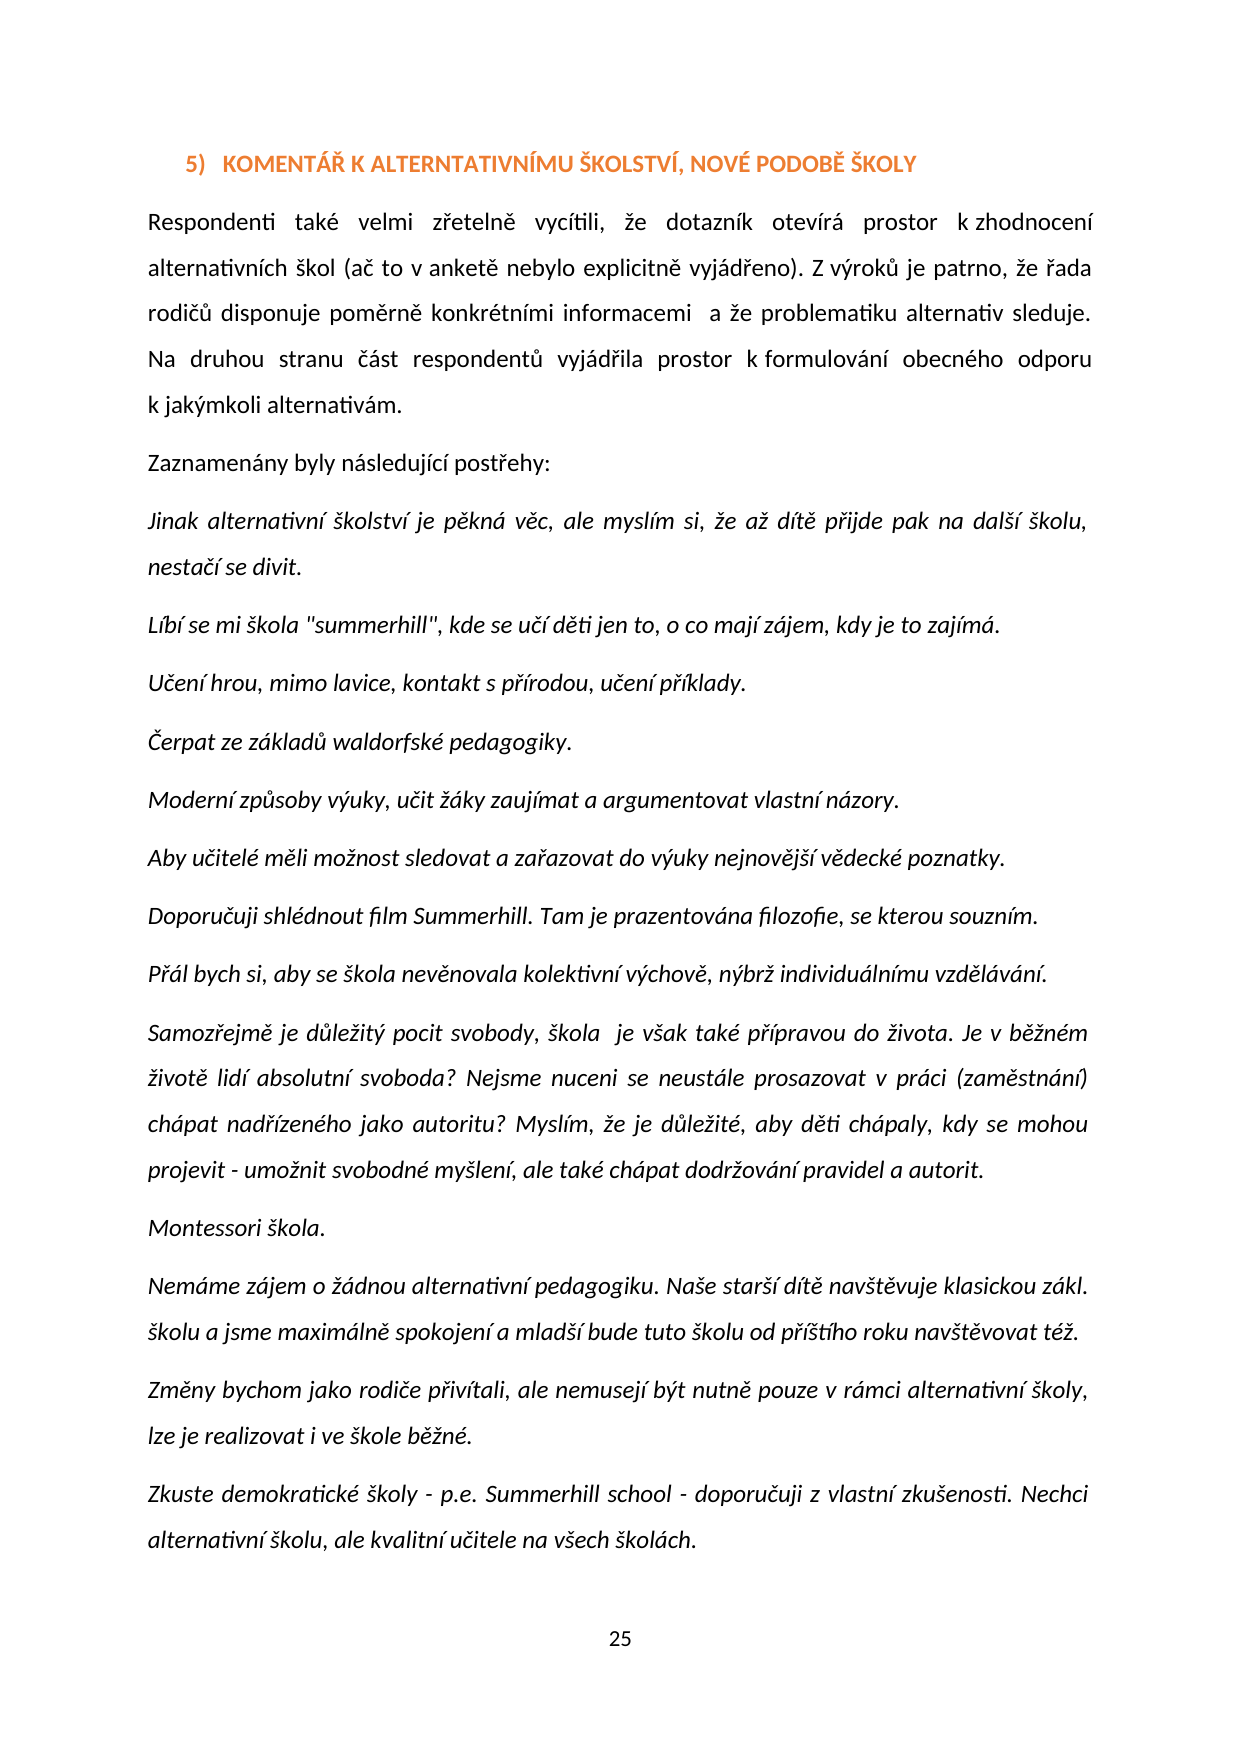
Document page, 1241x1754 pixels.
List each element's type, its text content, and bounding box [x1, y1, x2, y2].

text Zkuste demokratické školy - p.e. Summerhill school - doporučuji z vlastní zkušenosti. Nechci alternativní školu, ale kvalitní učitele na všech školách. [148, 1478, 1092, 1555]
text Respondenti také velmi zřetelně vycítili, že dotazník otevírá prostor k zhodnocení alternativních škol (ač to v anketě nebylo explicitně vyjádřeno). Z výroků je patrno, že řada rodičů disponuje poměrně konkrétními informacemi a že problematiku alternativ sleduje. Na druhou stranu část respondentů vyjádřila prostor k formulování obecného odporu k jakýmkoli alternativám. [148, 206, 1092, 419]
text Moderní způsoby výuky, učit žáky zaujímat a argumentovat vlastní názory. [148, 784, 1092, 814]
list KOMENTÁŘ K ALTERNTATIVNÍMU ŠKOLSTVÍ, NOVÉ PODOBĚ ŠKOLY [185, 148, 1092, 178]
text Změny bychom jako rodiče přivítali, ale nemusejí být nutně pouze v rámci alternativní školy, lze je realizovat i ve škole běžné. [148, 1374, 1092, 1451]
text Nemáme zájem o žádnou alternativní pedagogiku. Naše starší dítě navštěvuje klasickou zákl. školu a jsme maximálně spokojení a mladší bude tuto školu od příštího roku navštěvovat též. [148, 1271, 1092, 1347]
text Jinak alternativní školství je pěkná věc, ale myslím si, že až dítě přijde pak na další školu, nestačí se divit. [148, 505, 1092, 582]
text Přál bych si, aby se škola nevěnovala kolektivní výchově, nýbrž individuálnímu vzdělávání. [148, 959, 1092, 989]
text Učení hrou, mimo lavice, kontakt s přírodou, učení příklady. [148, 667, 1092, 698]
text Samozřejmě je důležitý pocit svobody, škola je však také přípravou do života. Je v běžném životě lidí absolutní svoboda? Nejsme nuceni se neustále prosazovat v práci (zaměstnání) chápat nadřízeného jako autoritu? Myslím, že je důležité, aby děti chápaly, kdy se mohou projevit - umožnit svobodné myšlení, ale také chápat dodržování pravidel a autorit. [148, 1017, 1092, 1184]
text Doporučuji shlédnout film Summerhill. Tam je prazentována filozofie, se kterou souzním. [148, 900, 1092, 931]
text Zaznamenány byly následující postřehy: [148, 447, 1092, 478]
text Čerpat ze základů waldorfské pedagogiky. [148, 726, 1092, 756]
text Líbí se mi škola "summerhill", kde se učí děti jen to, o co mají zájem, kdy je to zajímá. [148, 609, 1092, 640]
text Aby učitelé měli možnost sledovat a zařazovat do výuky nejnovější vědecké poznatky. [148, 842, 1092, 873]
text Montessori škola. [148, 1212, 1092, 1243]
